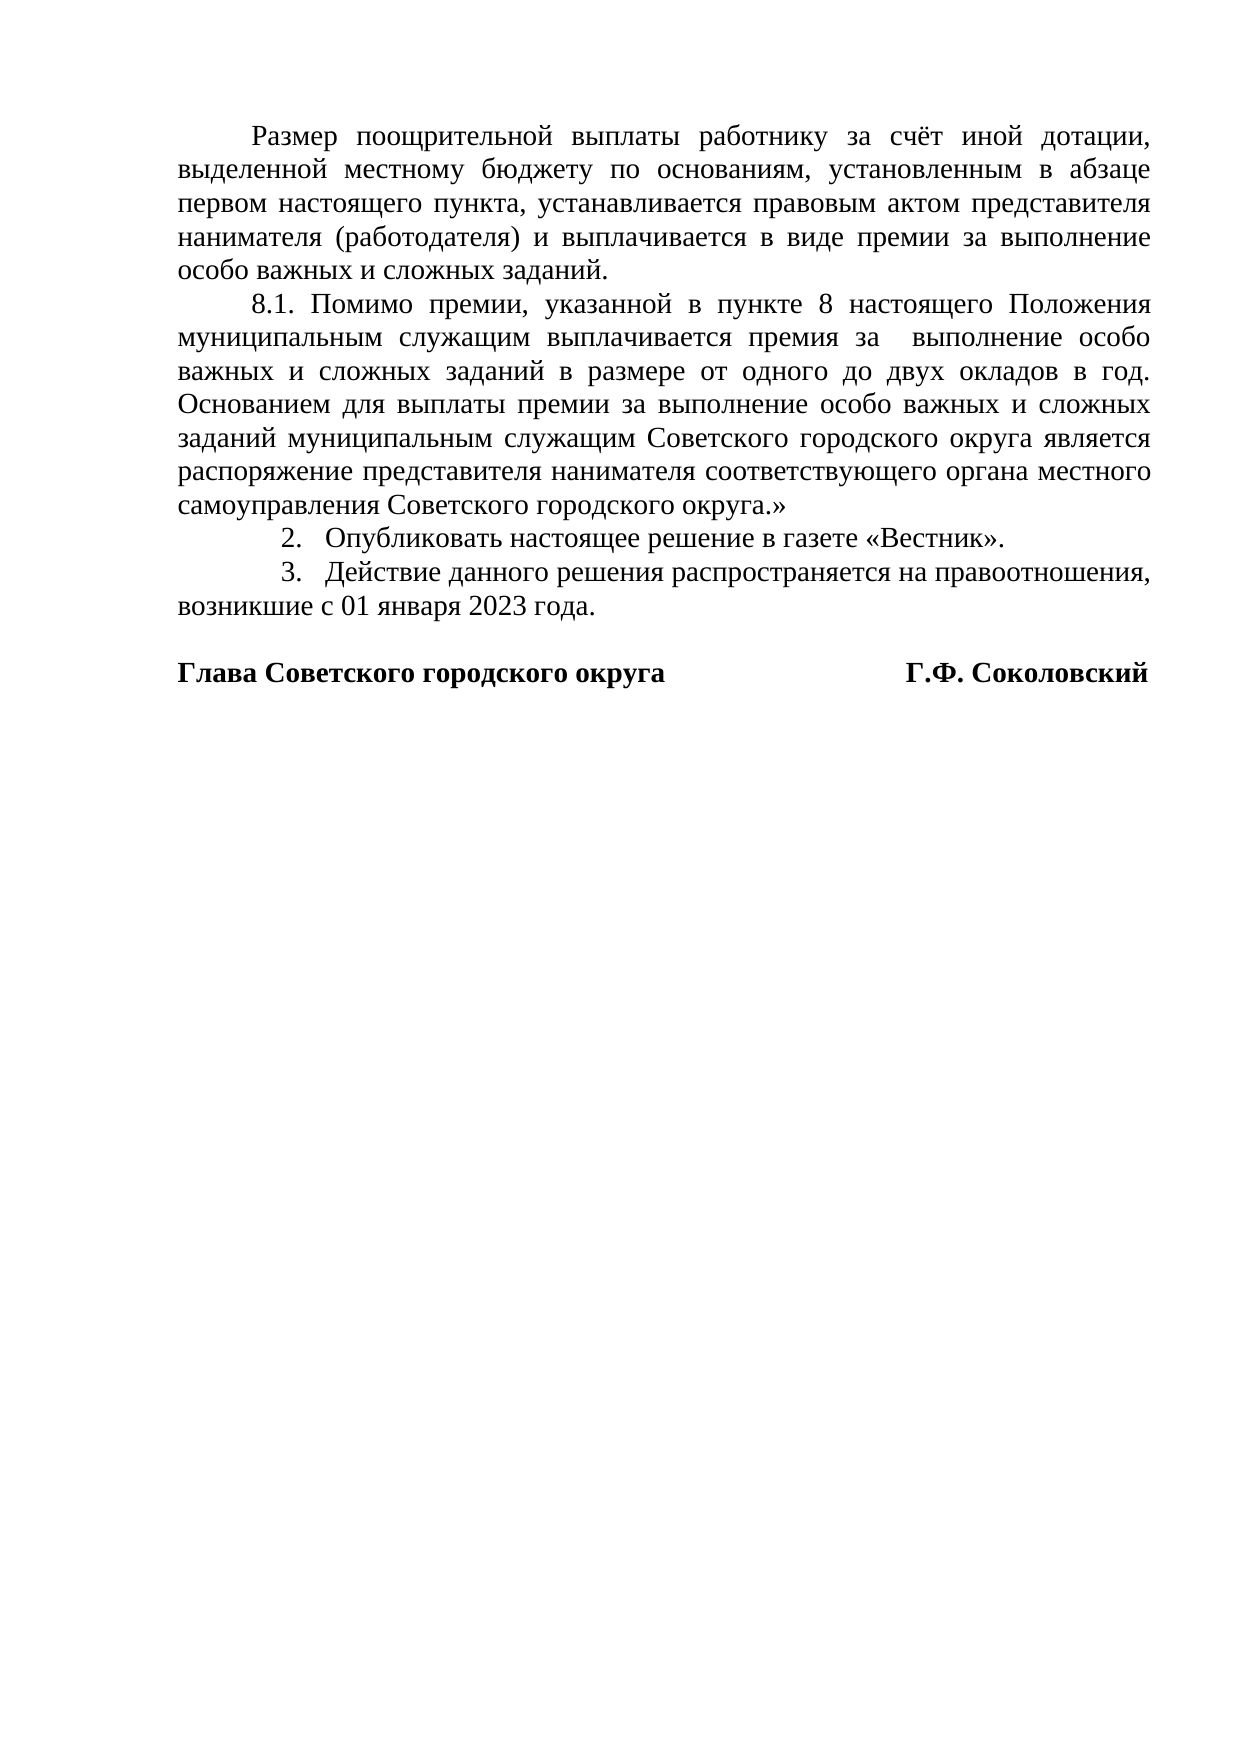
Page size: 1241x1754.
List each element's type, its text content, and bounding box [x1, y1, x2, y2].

list Действие данного решения распространяется на правоотношения, возникшие с 01 января 2023 года. [177, 554, 1152, 621]
text Размер поощрительной выплаты работнику за счёт иной дотации, выделенной местному бюджету по основаниям, установленным в абзаце первом настоящего пункта, устанавливается правовым актом представителя нанимателя (работодателя) и выплачивается в виде премии за выполнение особо важных и сложных заданий. [177, 118, 1152, 286]
text 8.1. Помимо премии, указанной в пункте 8 настоящего Положения муниципальным служащим выплачивается премия за выполнение особо важных и сложных заданий в размере от одного до двух окладов в год. Основанием для выплаты премии за выполнение особо важных и сложных заданий муниципальным служащим Советского городского округа является распоряжение представителя нанимателя соответствующего органа местного самоуправления Советского городского округа.» [177, 286, 1152, 521]
list Опубликовать настоящее решение в газете «Вестник». [177, 521, 1152, 554]
title Глава Советского городского округа Г.Ф. Соколовский [177, 655, 1152, 688]
